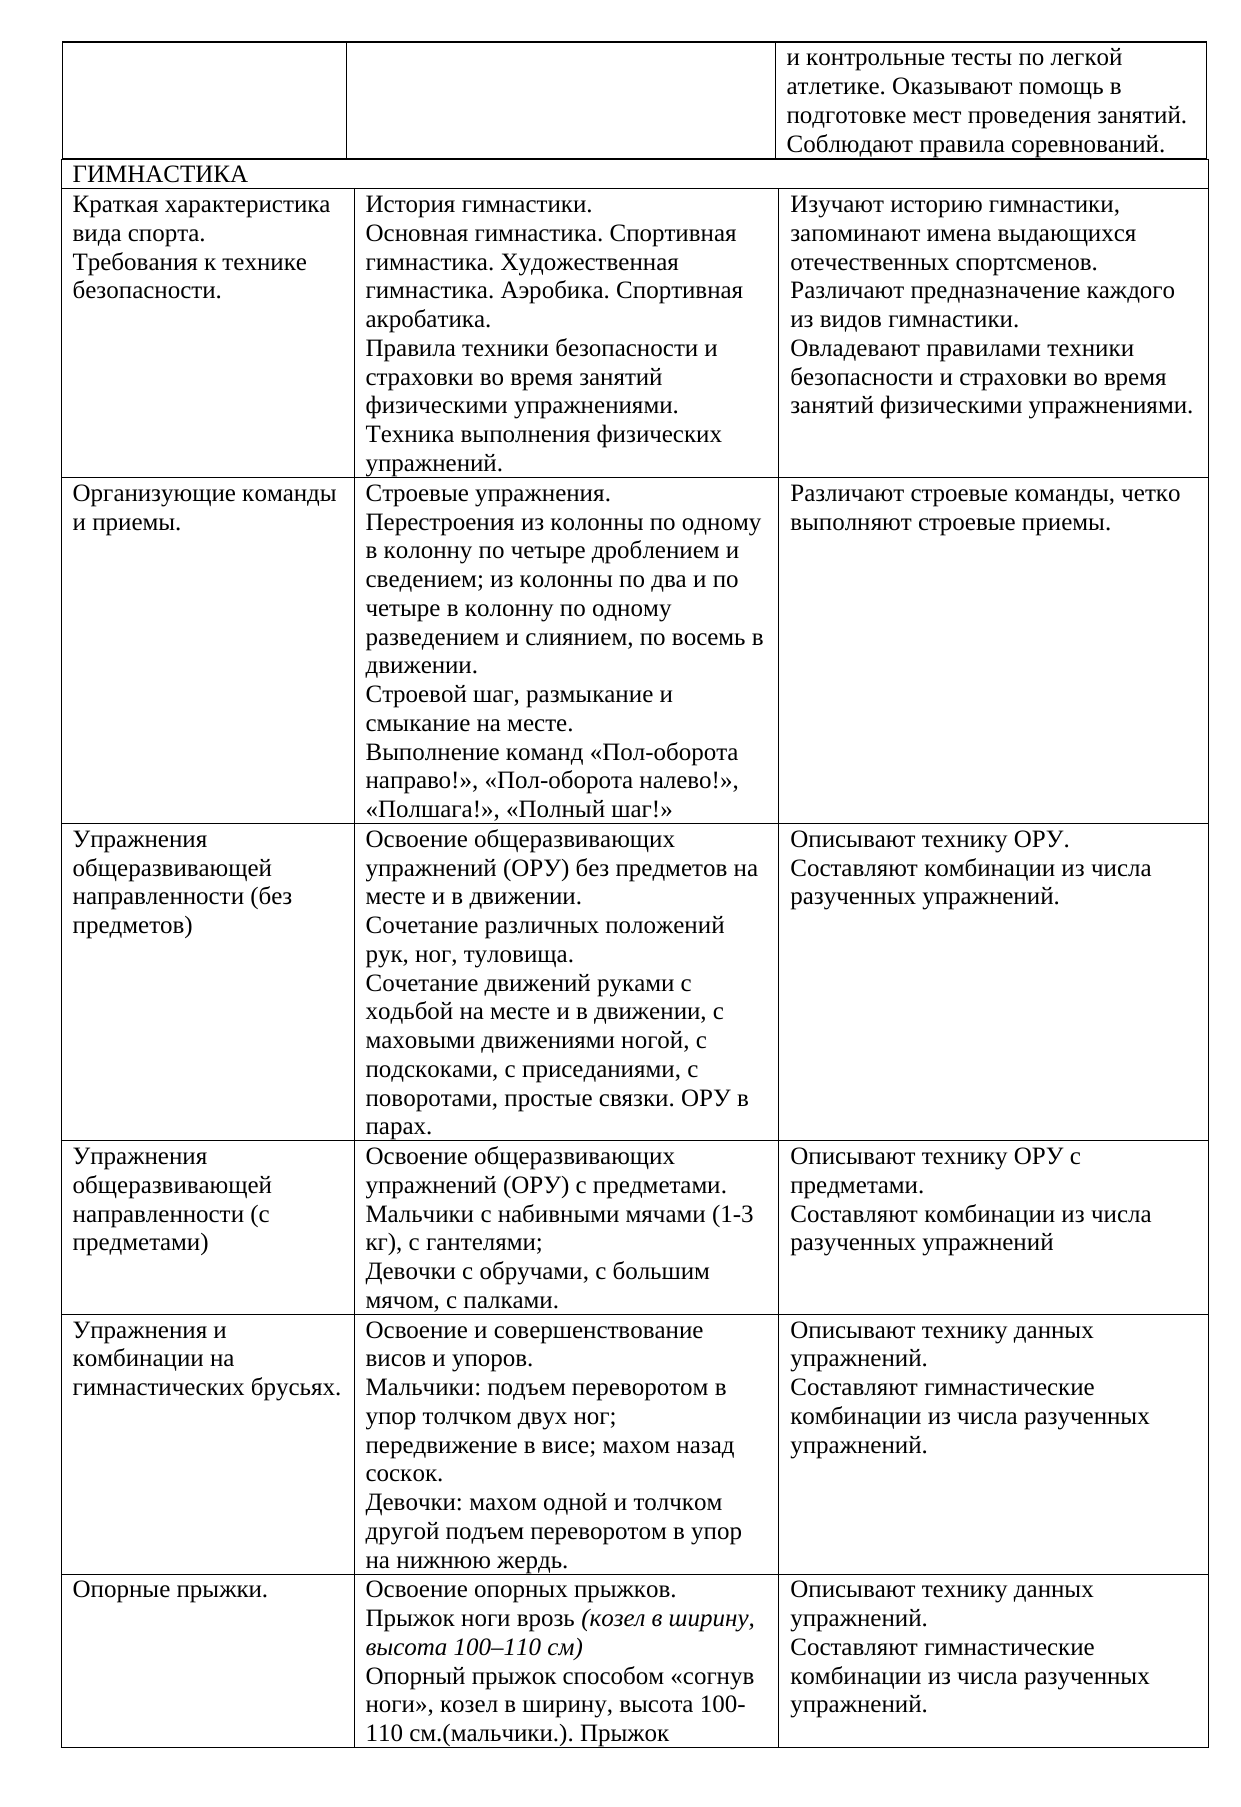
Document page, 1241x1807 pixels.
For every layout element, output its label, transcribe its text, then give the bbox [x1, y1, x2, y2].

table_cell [355, 1575, 778, 1747]
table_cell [776, 43, 1206, 157]
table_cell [779, 1575, 1208, 1747]
table_cell Освоение общеразвивающих упражнений (ОРУ) с предметами. Мальчики с набивными мячами (1-3 кг), с гантелями; Девочки с обручами, с большим мячом, с палками. [355, 1141, 778, 1314]
table_cell Организующие команды и приемы. [62, 478, 354, 823]
table_cell Освоение и совершенствование висов и упоров. Мальчики: подъем переворотом в упор толчком двух ног; передвижение в висе; махом назад соскок. Девочки: махом одной и толчком другой подъем переворотом в упор на нижнюю жердь. [355, 1315, 778, 1573]
table_cell Изучают историю гимнастики, запоминают имена выдающихся отечественных спортсменов. Различают предназначение каждого из видов гимнастики. Овладевают правилами техники безопасности и страховки во время занятий физическими упражнениями. [779, 189, 1208, 477]
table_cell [347, 43, 775, 157]
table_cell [63, 43, 346, 157]
table_header ГИМНАСТИКА [62, 160, 1208, 188]
table_cell Освоение общеразвивающих упражнений (ОРУ) без предметов на месте и в движении. Сочетание различных положений рук, ног, туловища. Сочетание движений руками с ходьбой на месте и в движении, с маховыми движениями ногой, с подскоками, с приседаниями, с поворотами, простые связки. ОРУ в парах. [355, 824, 778, 1140]
table_cell Различают строевые команды, четко выполняют строевые приемы. [779, 478, 1208, 823]
table_cell Строевые упражнения. Перестроения из колонны по одному в колонну по четыре дроблением и сведением; из колонны по два и по четыре в колонну по одному разведением и слиянием, по восемь в движении. Строевой шаг, размыкание и смыкание на месте. Выполнение команд «Пол-оборота направо!», «Пол-оборота налево!», «Полшага!», «Полный шаг!» [355, 478, 778, 823]
table_cell Упражнения общеразвивающей направленности (с предметами) [62, 1141, 354, 1314]
table_cell Описывают технику данных упражнений. Составляют гимнастические комбинации из числа разученных упражнений. [779, 1315, 1208, 1573]
table_cell Описывают технику ОРУ с предметами. Составляют комбинации из числа разученных упражнений [779, 1141, 1208, 1314]
table_cell Опорные прыжки. [62, 1575, 354, 1747]
table_cell Упражнения и комбинации на гимнастических брусьях. [62, 1315, 354, 1573]
table_cell История гимнастики. Основная гимнастика. Спортивная гимнастика. Художественная гимнастика. Аэробика. Спортивная акробатика. Правила техники безопасности и страховки во время занятий физическими упражнениями. Техника выполнения физических упражнений. [355, 189, 778, 477]
table_cell Описывают технику ОРУ. Составляют комбинации из числа разученных упражнений. [779, 824, 1208, 1140]
table_cell Упражнения общеразвивающей направленности (без предметов) [62, 824, 354, 1140]
table_cell Краткая характеристика вида спорта. Требования к технике безопасности. [62, 189, 354, 477]
